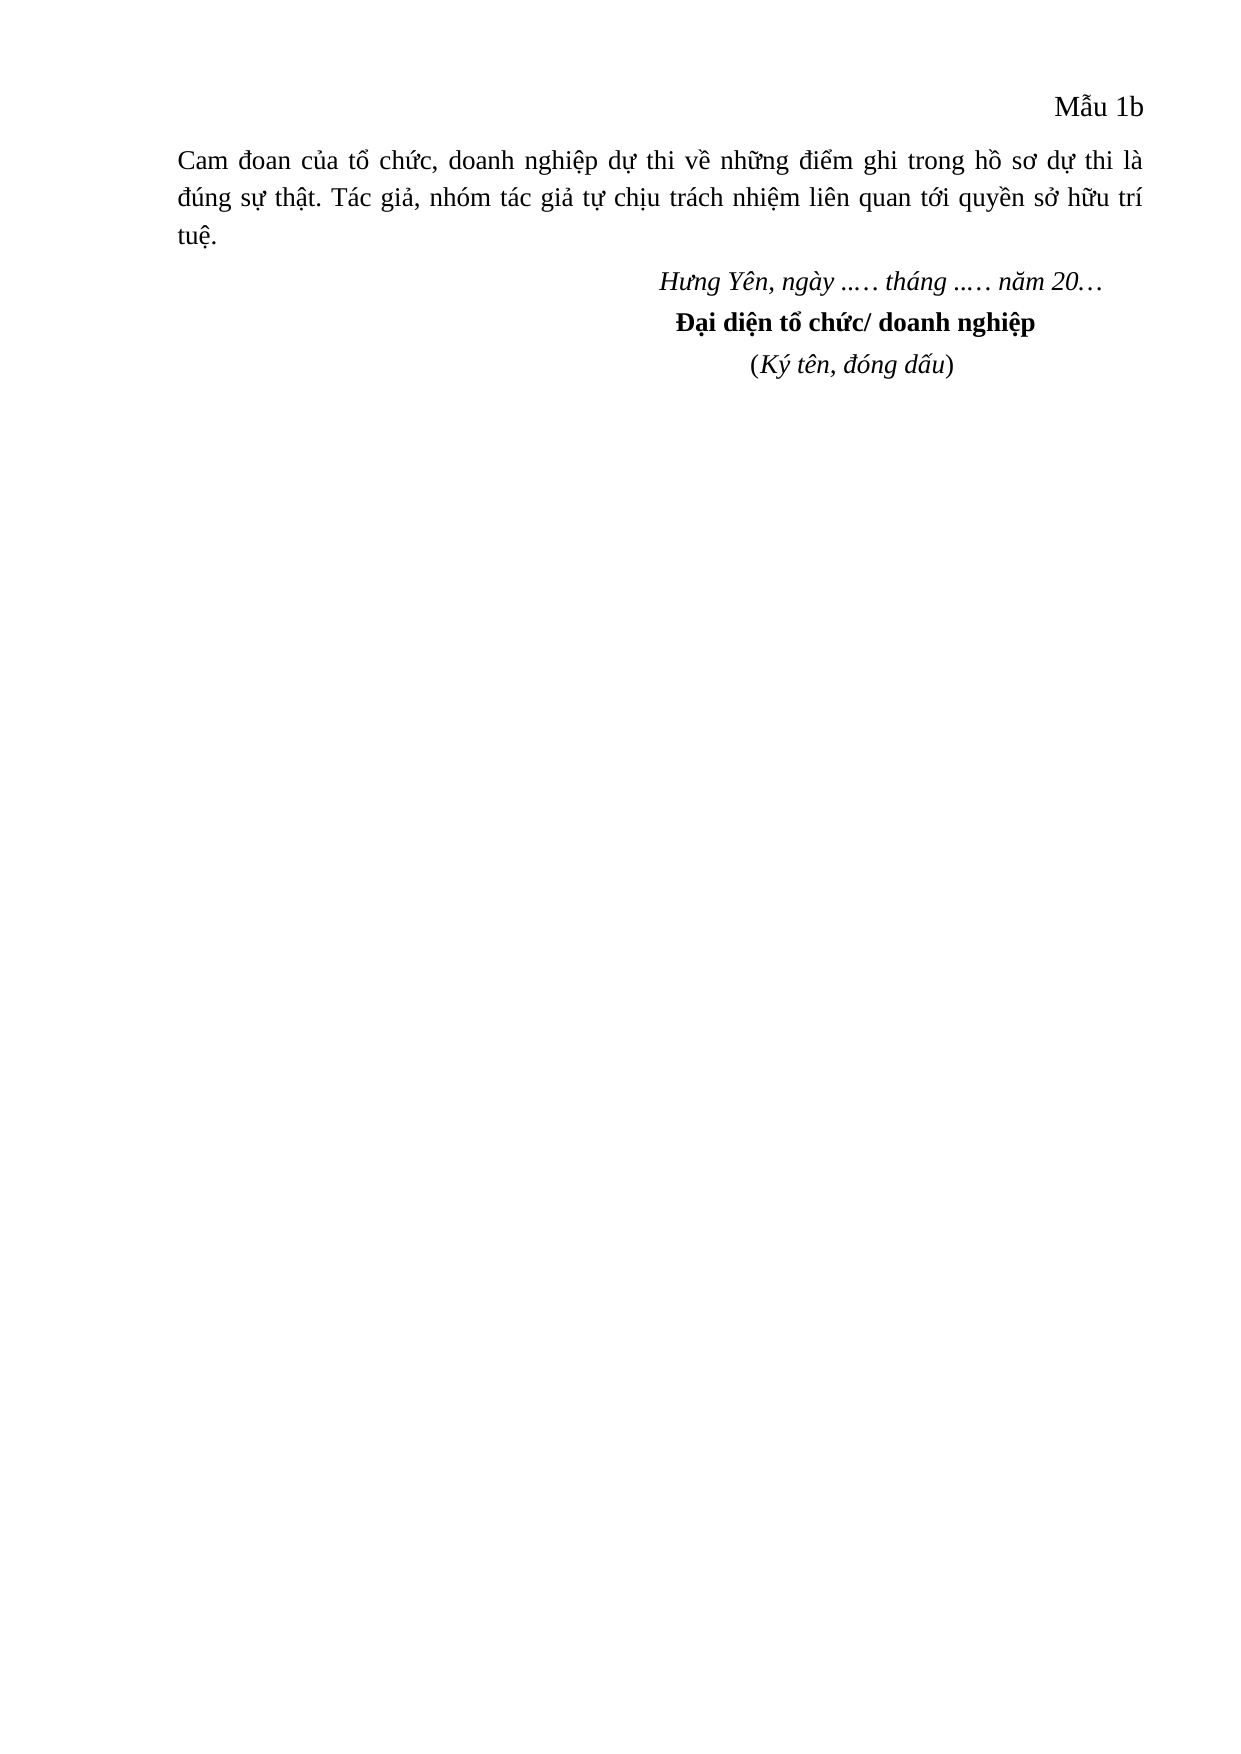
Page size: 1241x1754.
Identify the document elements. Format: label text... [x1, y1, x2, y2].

text Đại diện tổ chức/ doanh nghiệp [177, 303, 1144, 341]
text Hưng Yên, ngày ..… tháng ..… năm 20… [177, 262, 1144, 299]
text (Ký tên, đóng dấu) [177, 345, 1144, 382]
text Cam đoan của tổ chức, doanh nghiệp dự thi về những điểm ghi trong hồ sơ dự thi là đúng sự thật. Tác giả, nhóm tác giả tự chịu trách nhiệm liên quan tới quyền sở hữu trí tuệ. [177, 141, 1144, 253]
